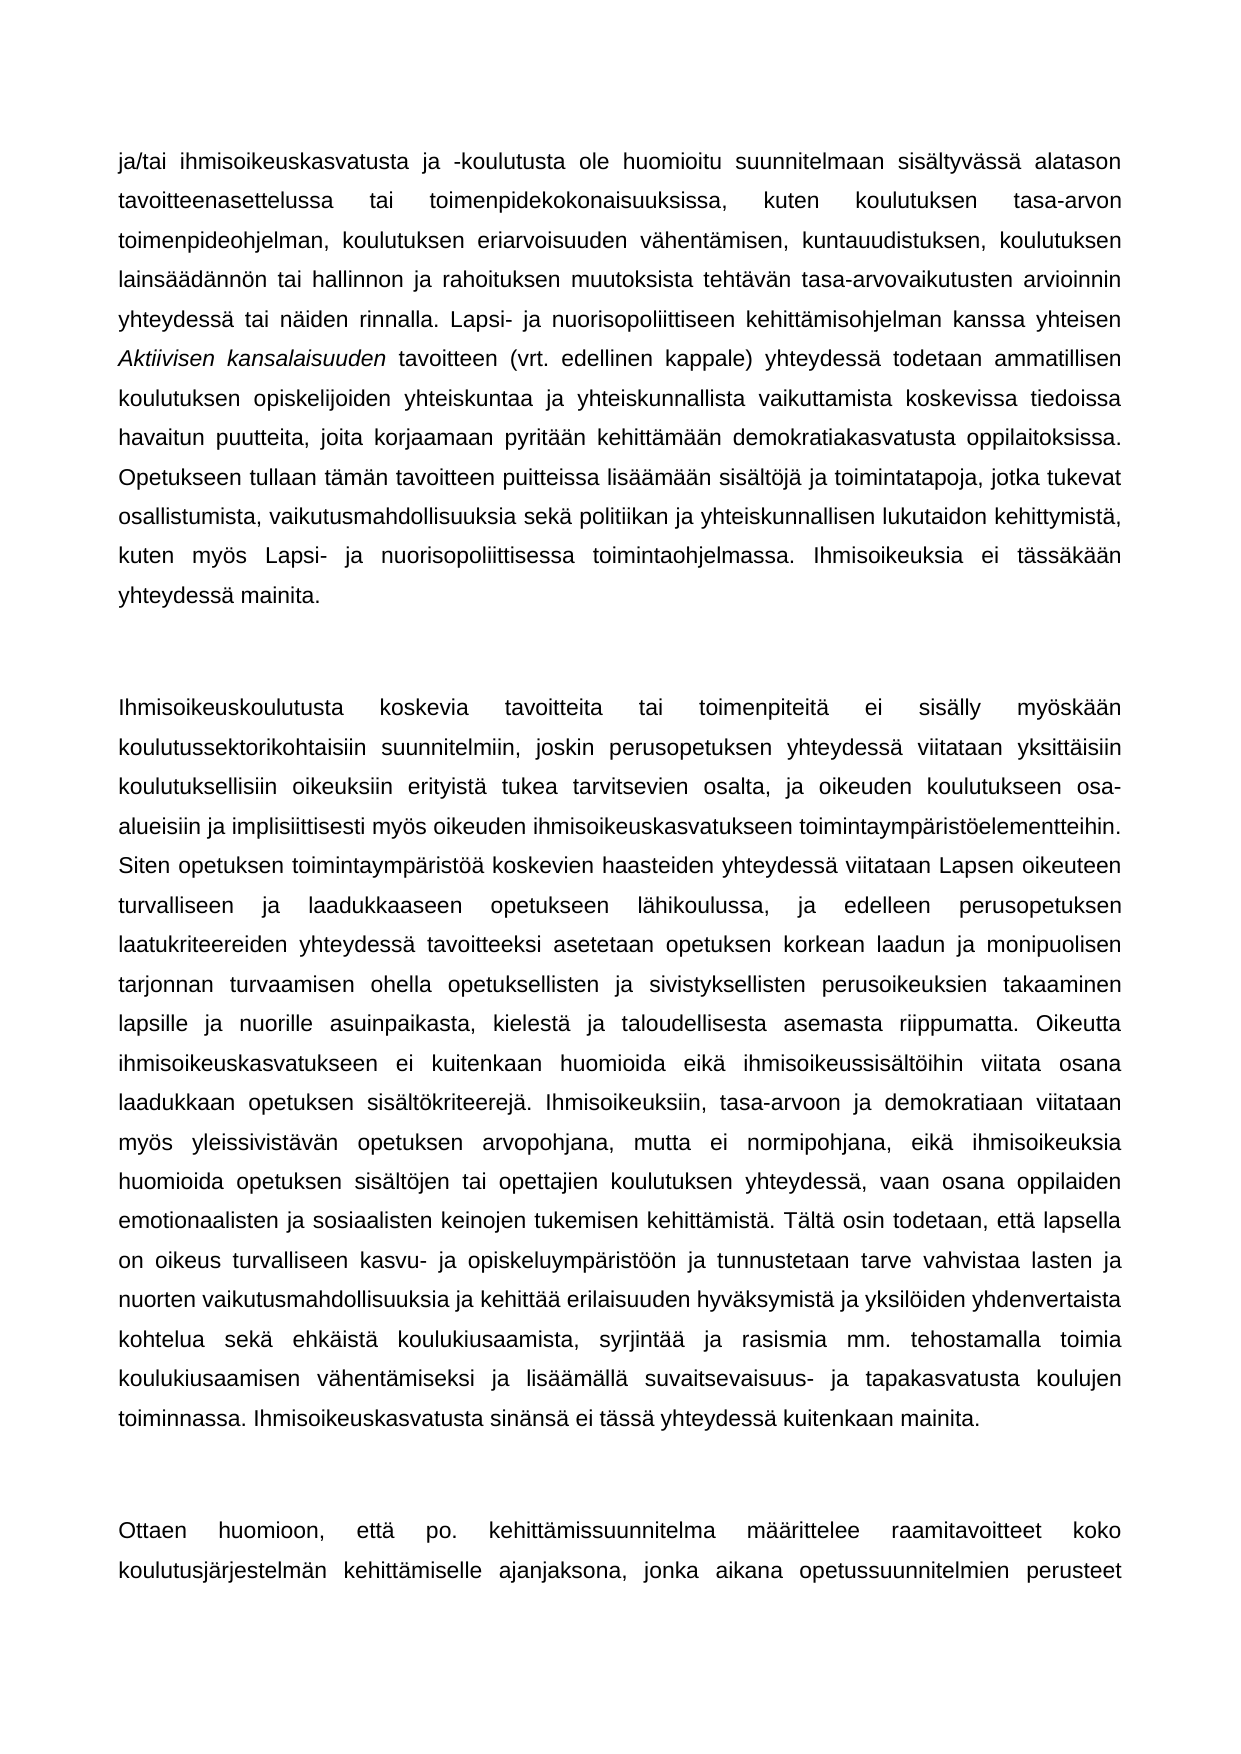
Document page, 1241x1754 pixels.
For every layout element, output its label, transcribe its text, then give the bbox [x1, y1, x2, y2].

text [118, 1517, 1122, 1583]
text Ihmisoikeuskoulutusta koskevia tavoitteita tai toimenpiteitä ei sisälly myöskään koulutussektorikohtaisiin suunnitelmiin, joskin perusopetuksen yhteydessä viitataan yksittäisiin koulutuksellisiin oikeuksiin erityistä tukea tarvitsevien osalta, ja oikeuden koulutukseen osa-alueisiin ja implisiittisesti myös oikeuden ihmisoikeuskasvatukseen toimintaympäristöelementteihin. Siten opetuksen toimintaympäristöä koskevien haasteiden yhteydessä viitataan Lapsen oikeuteen turvalliseen ja laadukkaaseen opetukseen lähikoulussa, ja edelleen perusopetuksen laatukriteereiden yhteydessä tavoitteeksi asetetaan opetuksen korkean laadun ja monipuolisen tarjonnan turvaamisen ohella opetuksellisten ja sivistyksellisten perusoikeuksien takaaminen lapsille ja nuorille asuinpaikasta, kielestä ja taloudellisesta asemasta riippumatta. Oikeutta ihmisoikeuskasvatukseen ei kuitenkaan huomioida eikä ihmisoikeussisältöihin viitata osana laadukkaan opetuksen sisältökriteerejä. Ihmisoikeuksiin, tasa-arvoon ja demokratiaan viitataan myös yleissivistävän opetuksen arvopohjana, mutta ei normipohjana, eikä ihmisoikeuksia huomioida opetuksen sisältöjen tai opettajien koulutuksen yhteydessä, vaan osana oppilaiden emotionaalisten ja sosiaalisten keinojen tukemisen kehittämistä. Tältä osin todetaan, että lapsella on oikeus turvalliseen kasvu- ja opiskeluympäristöön ja tunnustetaan tarve vahvistaa lasten ja nuorten vaikutusmahdollisuuksia ja kehittää erilaisuuden hyväksymistä ja yksilöiden yhdenvertaista kohtelua sekä ehkäistä koulukiusaamista, syrjintää ja rasismia mm. tehostamalla toimia koulukiusaamisen vähentämiseksi ja lisäämällä suvaitsevaisuus- ja tapakasvatusta koulujen toiminnassa. Ihmisoikeuskasvatusta sinänsä ei tässä yhteydessä kuitenkaan mainita. [118, 694, 1122, 1431]
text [118, 148, 1122, 608]
